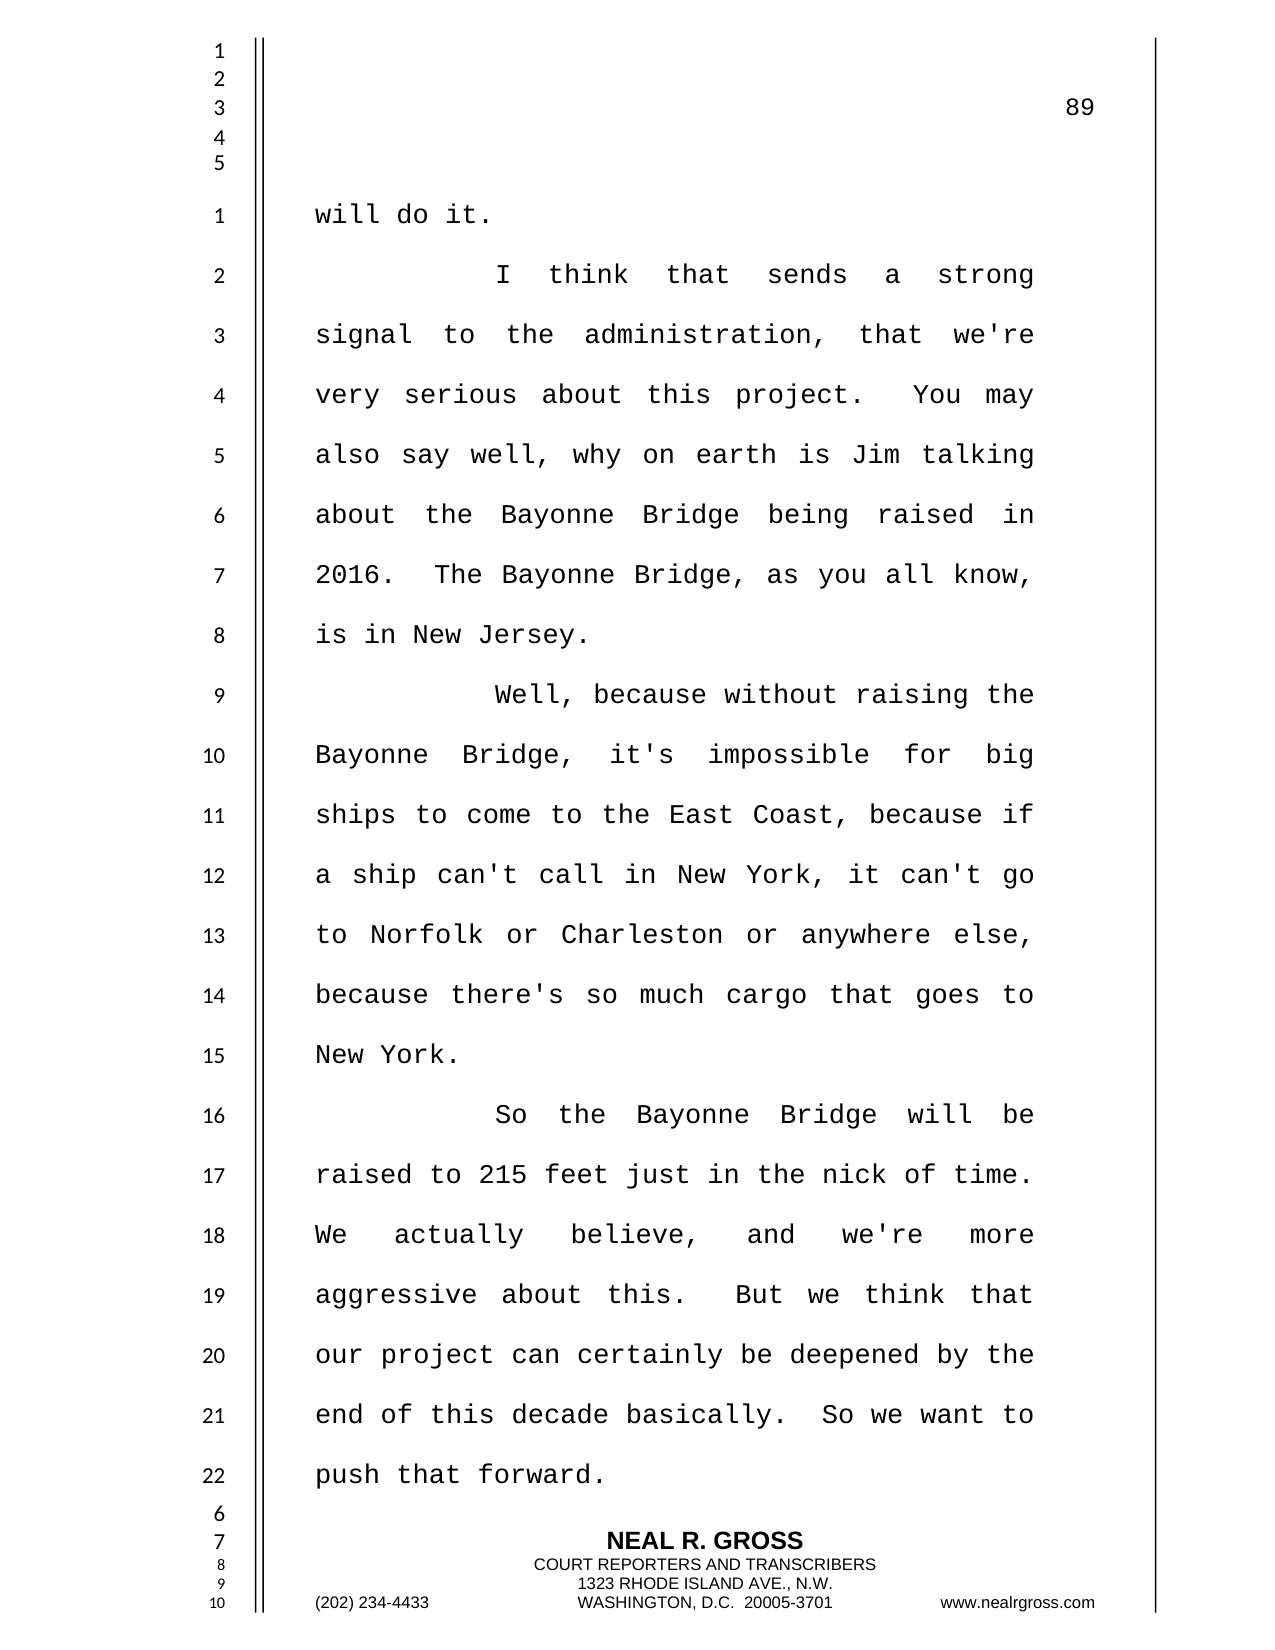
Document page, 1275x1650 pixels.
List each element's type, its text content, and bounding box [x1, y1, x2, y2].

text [315, 176, 1035, 236]
text Well, because without raising the Bayonne Bridge, it's impossible for big ships to come to the East Coast, because if a ship can't call in New York, it can't go to Norfolk or Charleston or anywhere else, because there's so much cargo that goes to New York. [315, 656, 1035, 1076]
text I think that sends a strong signal to the administration, that we're very serious about this project. You may also say well, why on earth is Jim talking about the Bayonne Bridge being raised in 2016. The Bayonne Bridge, as you all know, is in New Jersey. [315, 236, 1035, 656]
text So the Bayonne Bridge will be raised to 215 feet just in the nick of time. We actually believe, and we're more aggressive about this. But we think that our project can certainly be deepened by the end of this decade basically. So we want to push that forward. [315, 1076, 1035, 1496]
